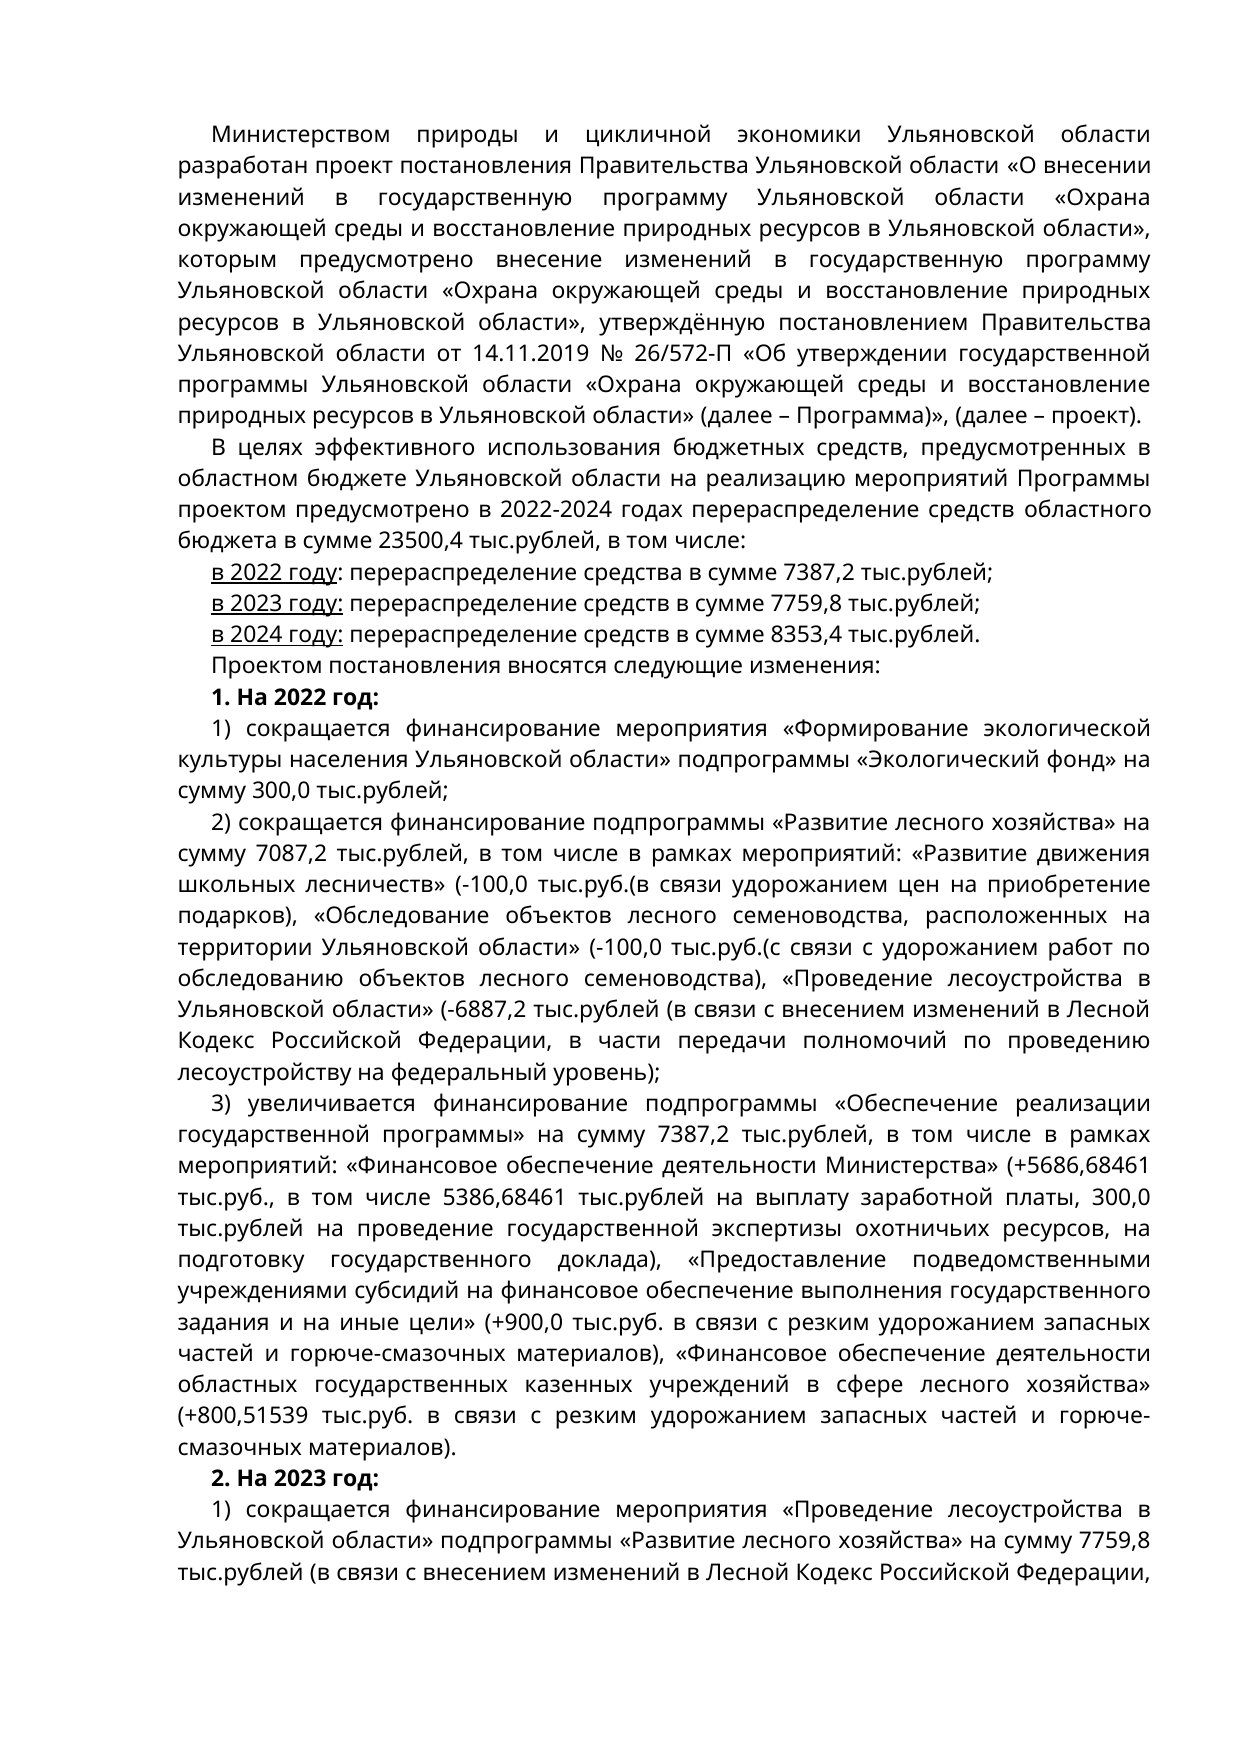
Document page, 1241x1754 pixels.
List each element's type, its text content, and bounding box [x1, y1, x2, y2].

text 1. На 2022 год: [177, 681, 1152, 712]
text Проектом постановления вносятся следующие изменения: [177, 649, 1152, 681]
text в 2023 году: перераспределение средств в сумме 7759,8 тыс.рублей; [177, 587, 1152, 618]
text в 2024 году: перераспределение средств в сумме 8353,4 тыс.рублей. [177, 618, 1152, 649]
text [177, 1493, 1152, 1587]
text Министерством природы и цикличной экономики Ульяновской области разработан проект постановления Правительства Ульяновской области «О внесении изменений в государственную программу Ульяновской области «Охрана окружающей среды и восстановление природных ресурсов в Ульяновской области», которым предусмотрено внесение изменений в государственную программу Ульяновской области «Охрана окружающей среды и восстановление природных ресурсов в Ульяновской области», утверждённую постановлением Правительства Ульяновской области от 14.11.2019 № 26/572-П «Об утверждении государственной программы Ульяновской области «Охрана окружающей среды и восстановление природных ресурсов в Ульяновской области» (далее – Программа)», (далее – проект). [177, 118, 1152, 431]
text в 2022 году: перераспределение средства в сумме 7387,2 тыс.рублей; [177, 556, 1152, 587]
text 1) сокращается финансирование мероприятия «Формирование экологической культуры населения Ульяновской области» подпрограммы «Экологический фонд» на сумму 300,0 тыс.рублей; [177, 712, 1152, 806]
text В целях эффективного использования бюджетных средств, предусмотренных в областном бюджете Ульяновской области на реализацию мероприятий Программы проектом предусмотрено в 2022-2024 годах перераспределение средств областного бюджета в сумме 23500,4 тыс.рублей, в том числе: [177, 431, 1152, 556]
text 3) увеличивается финансирование подпрограммы «Обеспечение реализации государственной программы» на сумму 7387,2 тыс.рублей, в том числе в рамках мероприятий: «Финансовое обеспечение деятельности Министерства» (+5686,68461 тыс.руб., в том числе 5386,68461 тыс.рублей на выплату заработной платы, 300,0 тыс.рублей на проведение государственной экспертизы охотничьих ресурсов, на подготовку государственного доклада), «Предоставление подведомственными учреждениями субсидий на финансовое обеспечение выполнения государственного задания и на иные цели» (+900,0 тыс.руб. в связи с резким удорожанием запасных частей и горюче-смазочных материалов), «Финансовое обеспечение деятельности областных государственных казенных учреждений в сфере лесного хозяйства» (+800,51539 тыс.руб. в связи с резким удорожанием запасных частей и горюче-смазочных материалов). [177, 1087, 1152, 1462]
text 2) сокращается финансирование подпрограммы «Развитие лесного хозяйства» на сумму 7087,2 тыс.рублей, в том числе в рамках мероприятий: «Развитие движения школьных лесничеств» (-100,0 тыс.руб.(в связи удорожанием цен на приобретение подарков), «Обследование объектов лесного семеноводства, расположенных на территории Ульяновской области» (-100,0 тыс.руб.(с связи с удорожанием работ по обследованию объектов лесного семеноводства), «Проведение лесоустройства в Ульяновской области» (-6887,2 тыс.рублей (в связи с внесением изменений в Лесной Кодекс Российской Федерации, в части передачи полномочий по проведению лесоустройству на федеральный уровень); [177, 806, 1152, 1087]
text 2. На 2023 год: [177, 1462, 1152, 1493]
